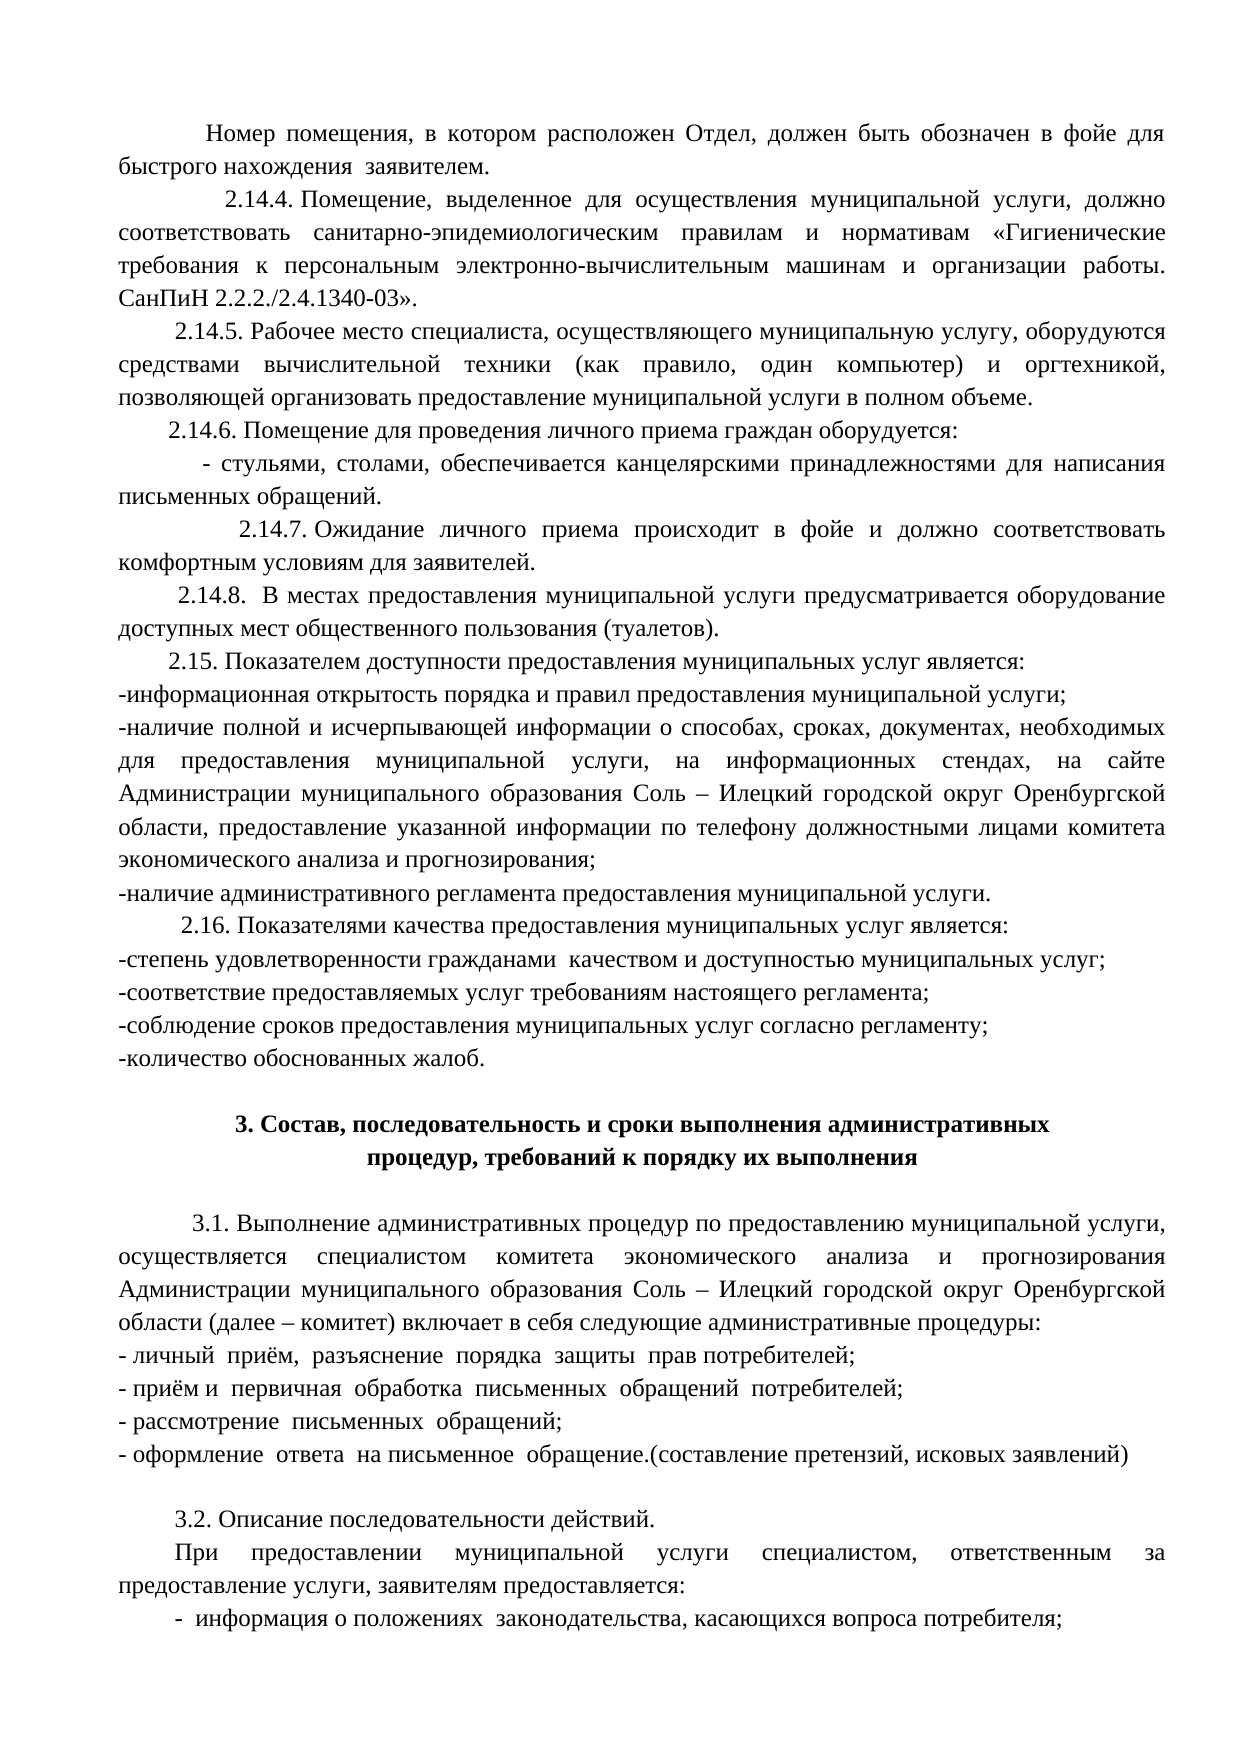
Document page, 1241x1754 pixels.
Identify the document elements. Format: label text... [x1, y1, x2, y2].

text 2.15. Показателем доступности предоставления муниципальных услуг является: [118, 646, 1167, 675]
text 3.1. Выполнение административных процедур по предоставлению муниципальной услуги, осуществляется специалистом комитета экономического анализа и прогнозирования Администрации муниципального образования Соль – Илецкий городской округ Оренбургской области (далее – комитет) включает в себя следующие административные процедуры: [118, 1208, 1167, 1336]
text 3. Состав, последовательность и сроки выполнения административных [118, 1109, 1167, 1137]
text 2.14.5. Рабочее место специалиста, осуществляющего муниципальную услугу, оборудуются средствами вычислительной техники (как правило, один компьютер) и оргтехникой, позволяющей организовать предоставление муниципальной услуги в полном объеме. [118, 316, 1167, 411]
text - оформление ответа на письменное обращение.(составление претензий, исковых заявлений) [118, 1439, 1167, 1468]
text -соблюдение сроков предоставления муниципальных услуг согласно регламенту; [118, 1010, 1167, 1038]
text - стульями, столами, обеспечивается канцелярскими принадлежностями для написания письменных обращений. [118, 448, 1167, 510]
text 2.14.4. Помещение, выделенное для осуществления муниципальной услуги, должно соответствовать санитарно-эпидемиологическим правилам и нормативам «Гигиенические требования к персональным электронно-вычислительным машинам и организации работы. СанПиН 2.2.2./2.4.1340-03». [118, 184, 1167, 312]
text процедур, требований к порядку их выполнения [118, 1142, 1167, 1171]
text 2.14.8. В местах предоставления муниципальной услуги предусматривается оборудование доступных мест общественного пользования (туалетов). [118, 580, 1167, 642]
text -информационная открытость порядка и правил предоставления муниципальной услуги; [118, 679, 1167, 708]
text - личный приём, разъяснение порядка защиты прав потребителей; [118, 1340, 1167, 1369]
text При предоставлении муниципальной услуги специалистом, ответственным за предоставление услуги, заявителям предоставляется: [118, 1537, 1167, 1599]
text -наличие полной и исчерпывающей информации о способах, сроках, документах, необходимых для предоставления муниципальной услуги, на информационных стендах, на сайте Администрации муниципального образования Соль – Илецкий городской округ Оренбургской области, предоставление указанной информации по телефону должностными лицами комитета экономического анализа и прогнозирования; [118, 712, 1167, 873]
text -степень удовлетворенности гражданами качеством и доступностью муниципальных услуг; [118, 944, 1167, 972]
text -наличие административного регламента предоставления муниципальной услуги. [118, 878, 1167, 906]
text - информация о положениях законодательства, касающихся вопроса потребителя; [118, 1603, 1167, 1632]
text 2.16. Показателями качества предоставления муниципальных услуг является: [118, 911, 1167, 939]
text Номер помещения, в котором расположен Отдел, должен быть обозначен в фойе для быстрого нахождения заявителем. [118, 118, 1167, 180]
text -количество обоснованных жалоб. [118, 1043, 1167, 1071]
text 2.14.7. Ожидание личного приема происходит в фойе и должно соответствовать комфортным условиям для заявителей. [118, 514, 1167, 576]
text 3.2. Описание последовательности действий. [118, 1504, 1167, 1533]
text - приём и первичная обработка письменных обращений потребителей; [118, 1373, 1167, 1402]
text -соответствие предоставляемых услуг требованиям настоящего регламента; [118, 977, 1167, 1005]
text 2.14.6. Помещение для проведения личного приема граждан оборудуется: [118, 415, 1167, 444]
text - рассмотрение письменных обращений; [118, 1406, 1167, 1435]
